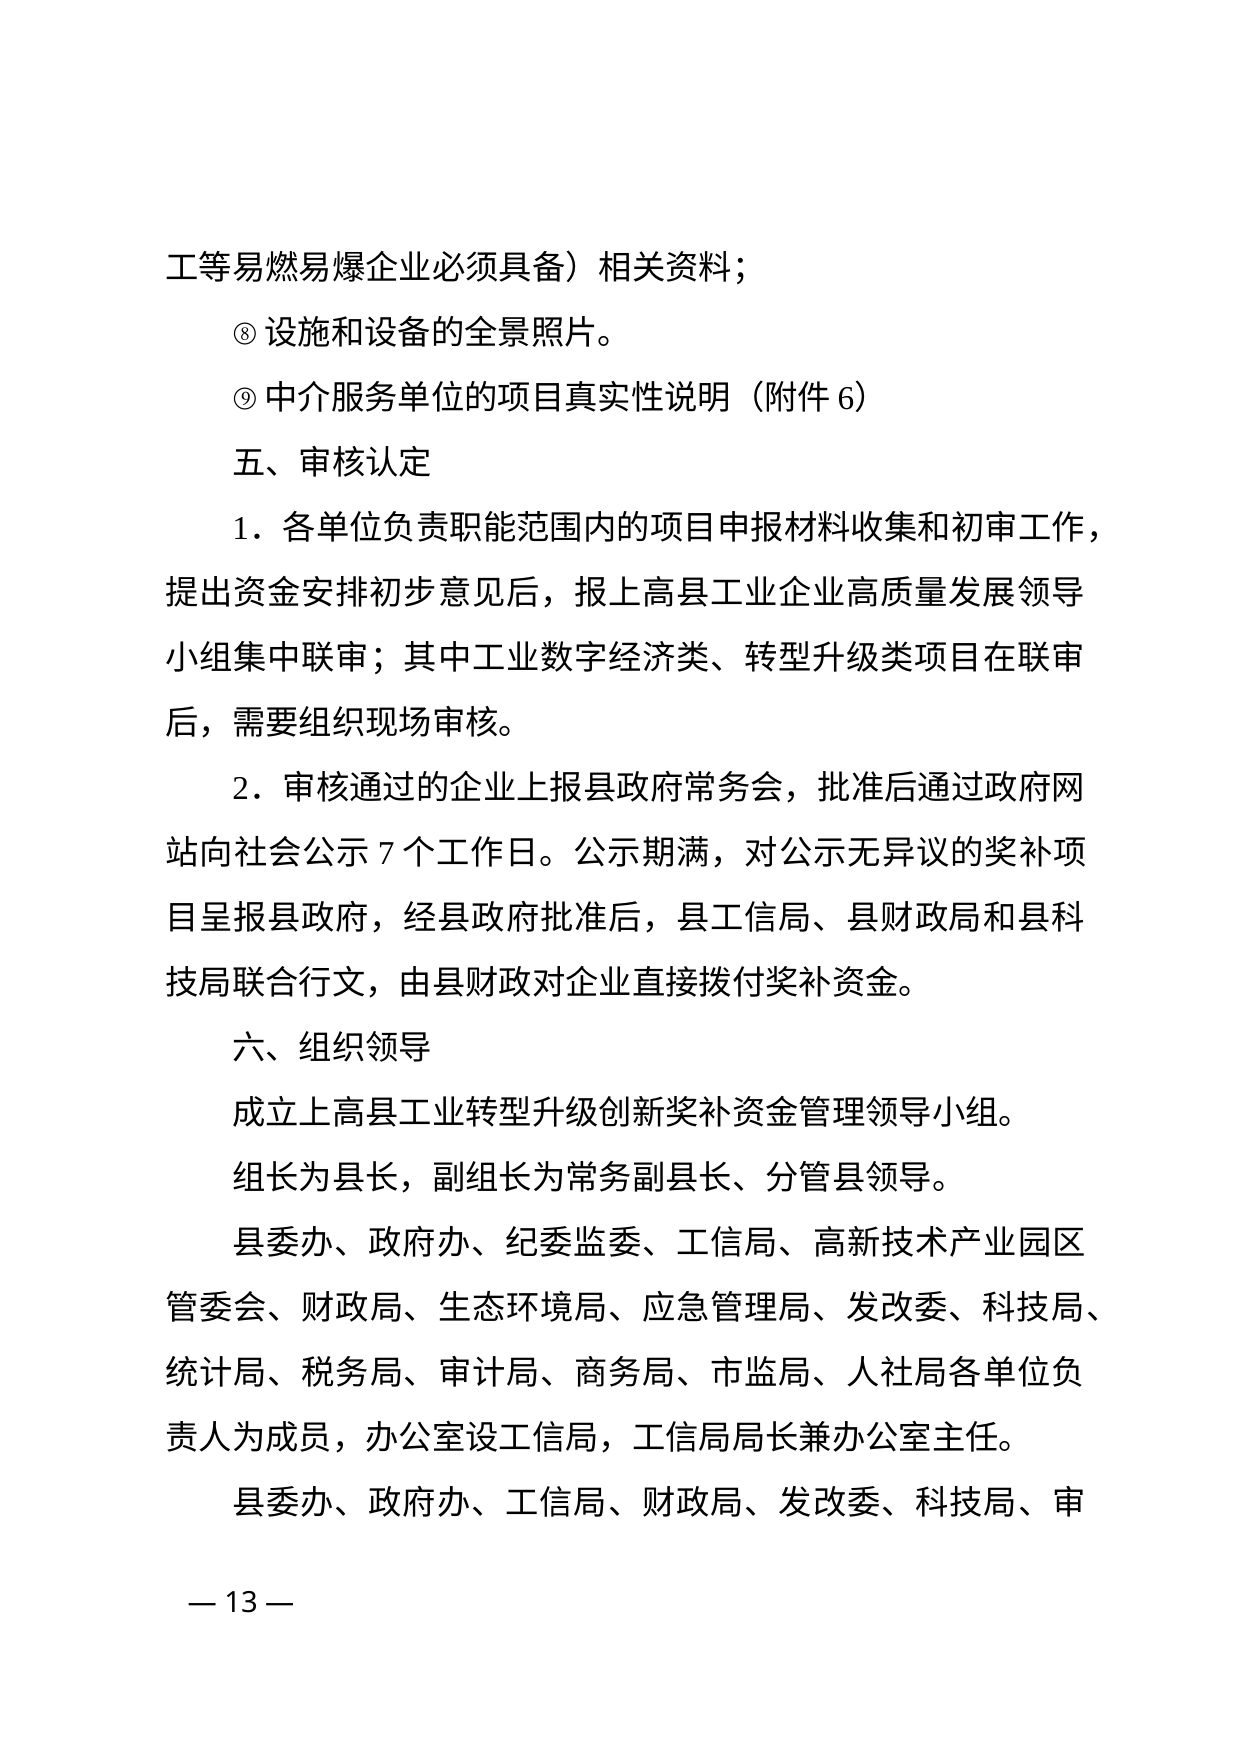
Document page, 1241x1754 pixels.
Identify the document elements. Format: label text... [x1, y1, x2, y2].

text ⑧设施和设备的全景照片。 [165, 298, 1087, 363]
text ⑨中介服务单位的项目真实性说明（附件6） [165, 363, 1087, 428]
text 成立上高县工业转型升级创新奖补资金管理领导小组。 [165, 1078, 1087, 1143]
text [165, 233, 1087, 298]
text 1．各单位负责职能范围内的项目申报材料收集和初审工作，提出资金安排初步意见后，报上高县工业企业高质量发展领导小组集中联审；其中工业数字经济类、转型升级类项目在联审后，需要组织现场审核。 [165, 493, 1087, 753]
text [165, 1468, 1087, 1533]
text 组长为县长，副组长为常务副县长、分管县领导。 [165, 1143, 1087, 1208]
text 五、审核认定 [165, 428, 1087, 493]
text 2．审核通过的企业上报县政府常务会，批准后通过政府网站向社会公示7个工作日。公示期满，对公示无异议的奖补项目呈报县政府，经县政府批准后，县工信局、县财政局和县科技局联合行文，由县财政对企业直接拨付奖补资金。 [165, 753, 1087, 1013]
text 六、组织领导 [165, 1013, 1087, 1078]
text 县委办、政府办、纪委监委、工信局、高新技术产业园区管委会、财政局、生态环境局、应急管理局、发改委、科技局、统计局、税务局、审计局、商务局、市监局、人社局各单位负责人为成员，办公室设工信局，工信局局长兼办公室主任。 [165, 1208, 1087, 1468]
